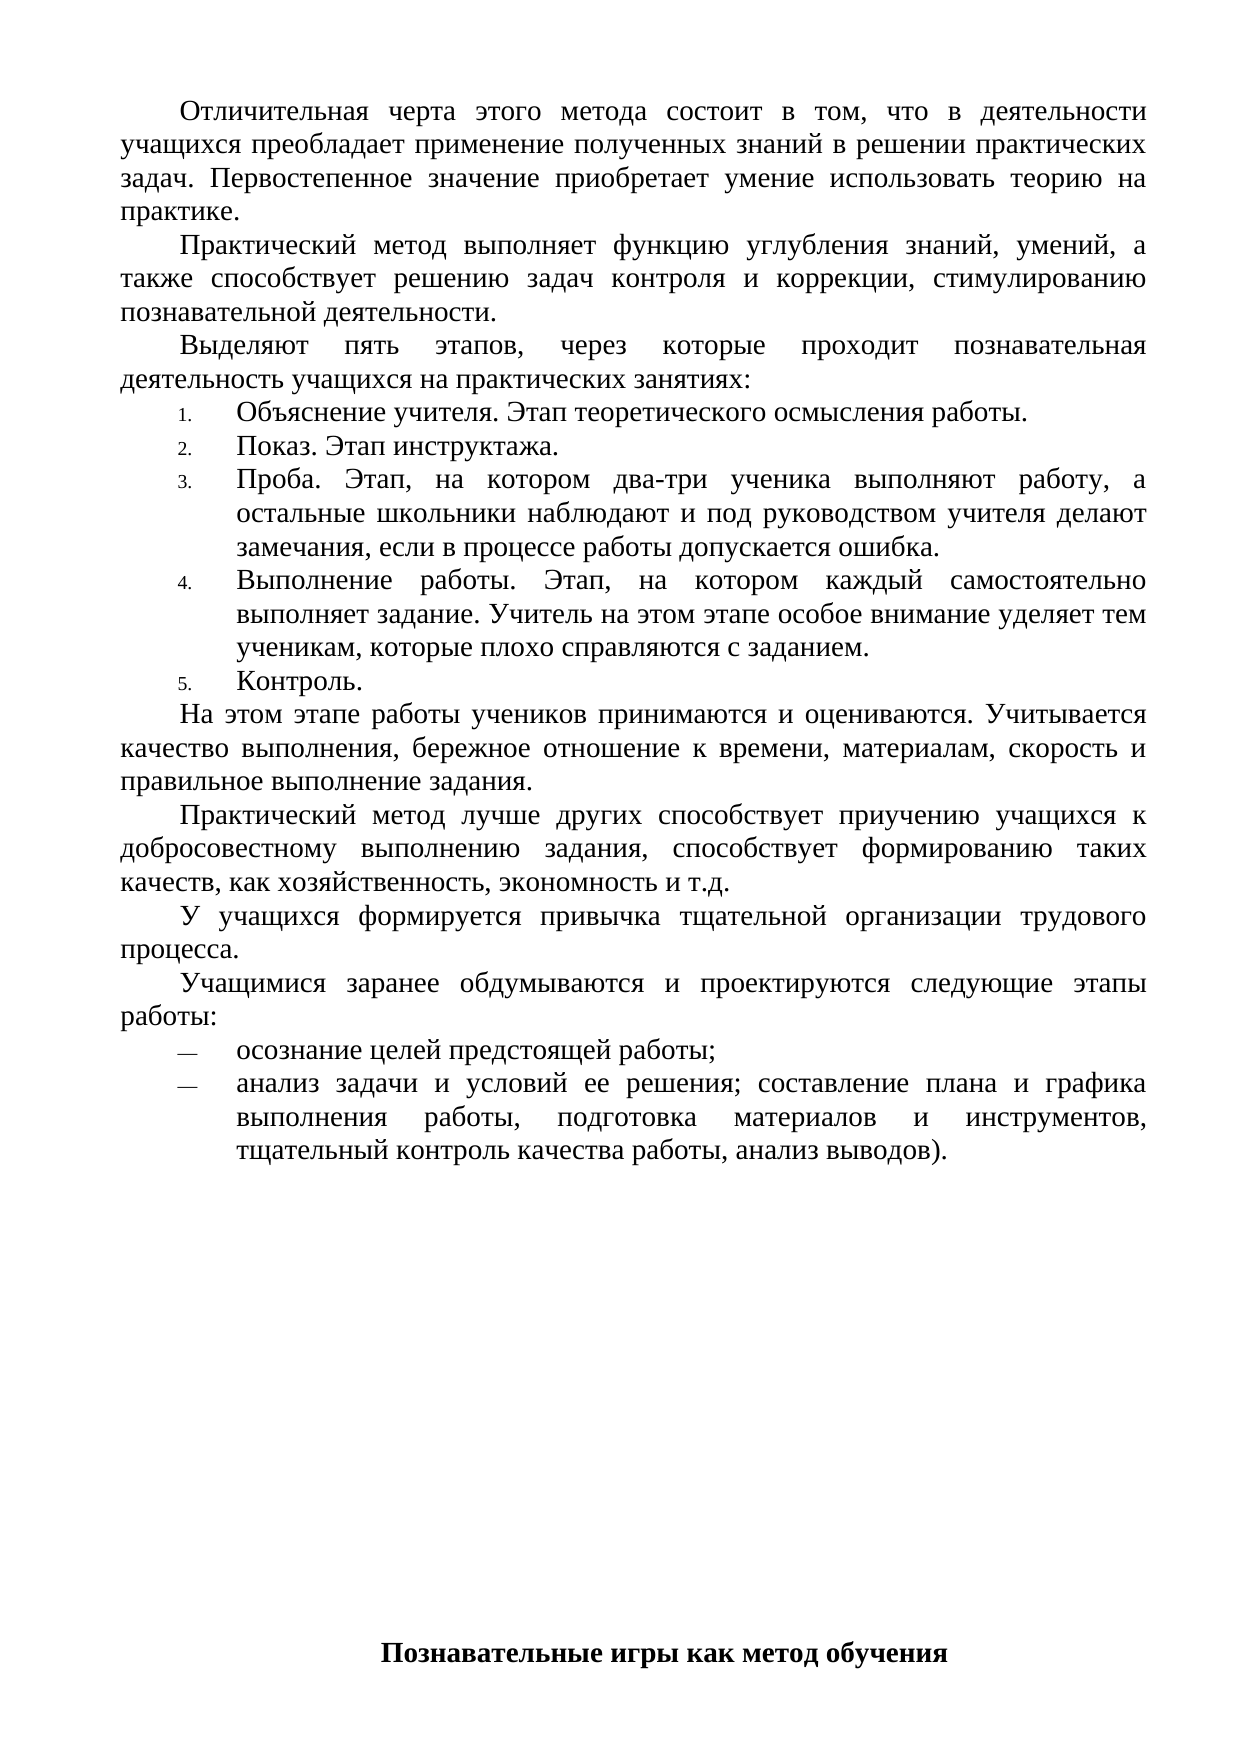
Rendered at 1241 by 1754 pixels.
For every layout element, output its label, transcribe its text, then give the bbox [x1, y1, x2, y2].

list Объяснение учителя. Этап теоретического осмысления работы. [177, 394, 1152, 428]
text Выделяют пять этапов, через которые проходит познавательная деятельность учащихся на практических занятиях: [120, 327, 1147, 394]
text На этом этапе работы учеников принимаются и оцениваются. Учитывается качество выполнения, бережное отношение к времени, материалам, скорость и правильное выполнение задания. [120, 696, 1147, 797]
text У учащихся формируется привычка тщательной организации трудового процесса. [120, 898, 1147, 965]
list осознание целей предстоящей работы; [177, 1032, 1152, 1065]
list Проба. Этап, на котором два-три ученика выполняют работу, а остальные школьники наблюдают и под руководством учителя делают замечания, если в процессе работы допускается ошибка. [177, 462, 1147, 562]
list Контроль. [177, 663, 1152, 696]
list анализ задачи и условий ее решения; составление плана и графика выполнения работы, подготовка материалов и инструментов, тщательный контроль качества работы, анализ выводов). [177, 1065, 1147, 1166]
text Отличительная черта этого метода состоит в том, что в деятельности учащихся преобладает применение полученных знаний в решении практических задач. Первостепенное значение приобретает умение использовать теорию на практике. [120, 93, 1147, 227]
list Выполнение работы. Этап, на котором каждый самостоятельно выполняет задание. Учитель на этом этапе особое внимание уделяет тем ученикам, которые плохо справляются с заданием. [177, 562, 1147, 663]
text Учащимися заранее обдумываются и проектируются следующие этапы работы: [120, 965, 1147, 1032]
text Практический метод лучше других способствует приучению учащихся к добросовестному выполнению задания, способствует формированию таких качеств, как хозяйственность, экономность и т.д. [120, 797, 1147, 898]
text Практический метод выполняет функцию углубления знаний, умений, а также способствует решению задач контроля и коррекции, стимулированию познавательной деятельности. [120, 227, 1147, 327]
list Показ. Этап инструктажа. [177, 428, 1152, 462]
text Познавательные игры как метод обучения [118, 1636, 1152, 1669]
